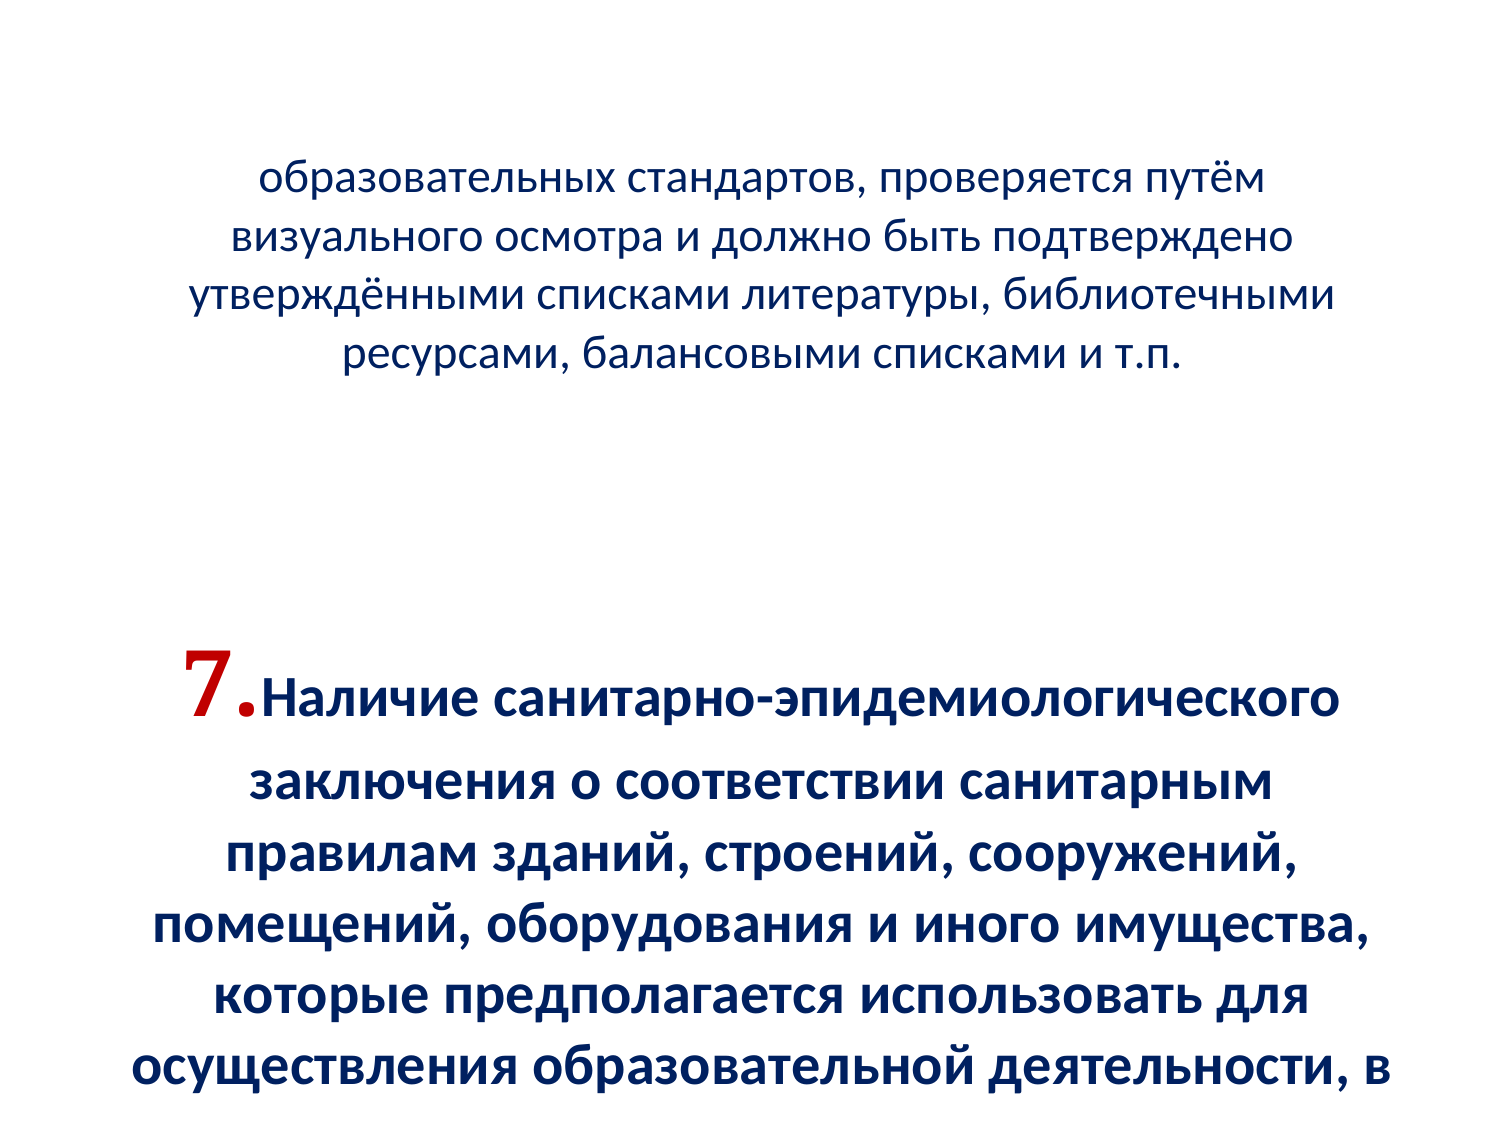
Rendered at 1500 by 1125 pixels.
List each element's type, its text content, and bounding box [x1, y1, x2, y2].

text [118, 618, 1406, 1099]
text визуального осмотра и должно быть подтверждено утверждёнными списками литературы, библиотечными ресурсами, балансовыми списками и т.п. [118, 204, 1406, 380]
text образовательных стандартов, проверяется путём [118, 146, 1406, 204]
